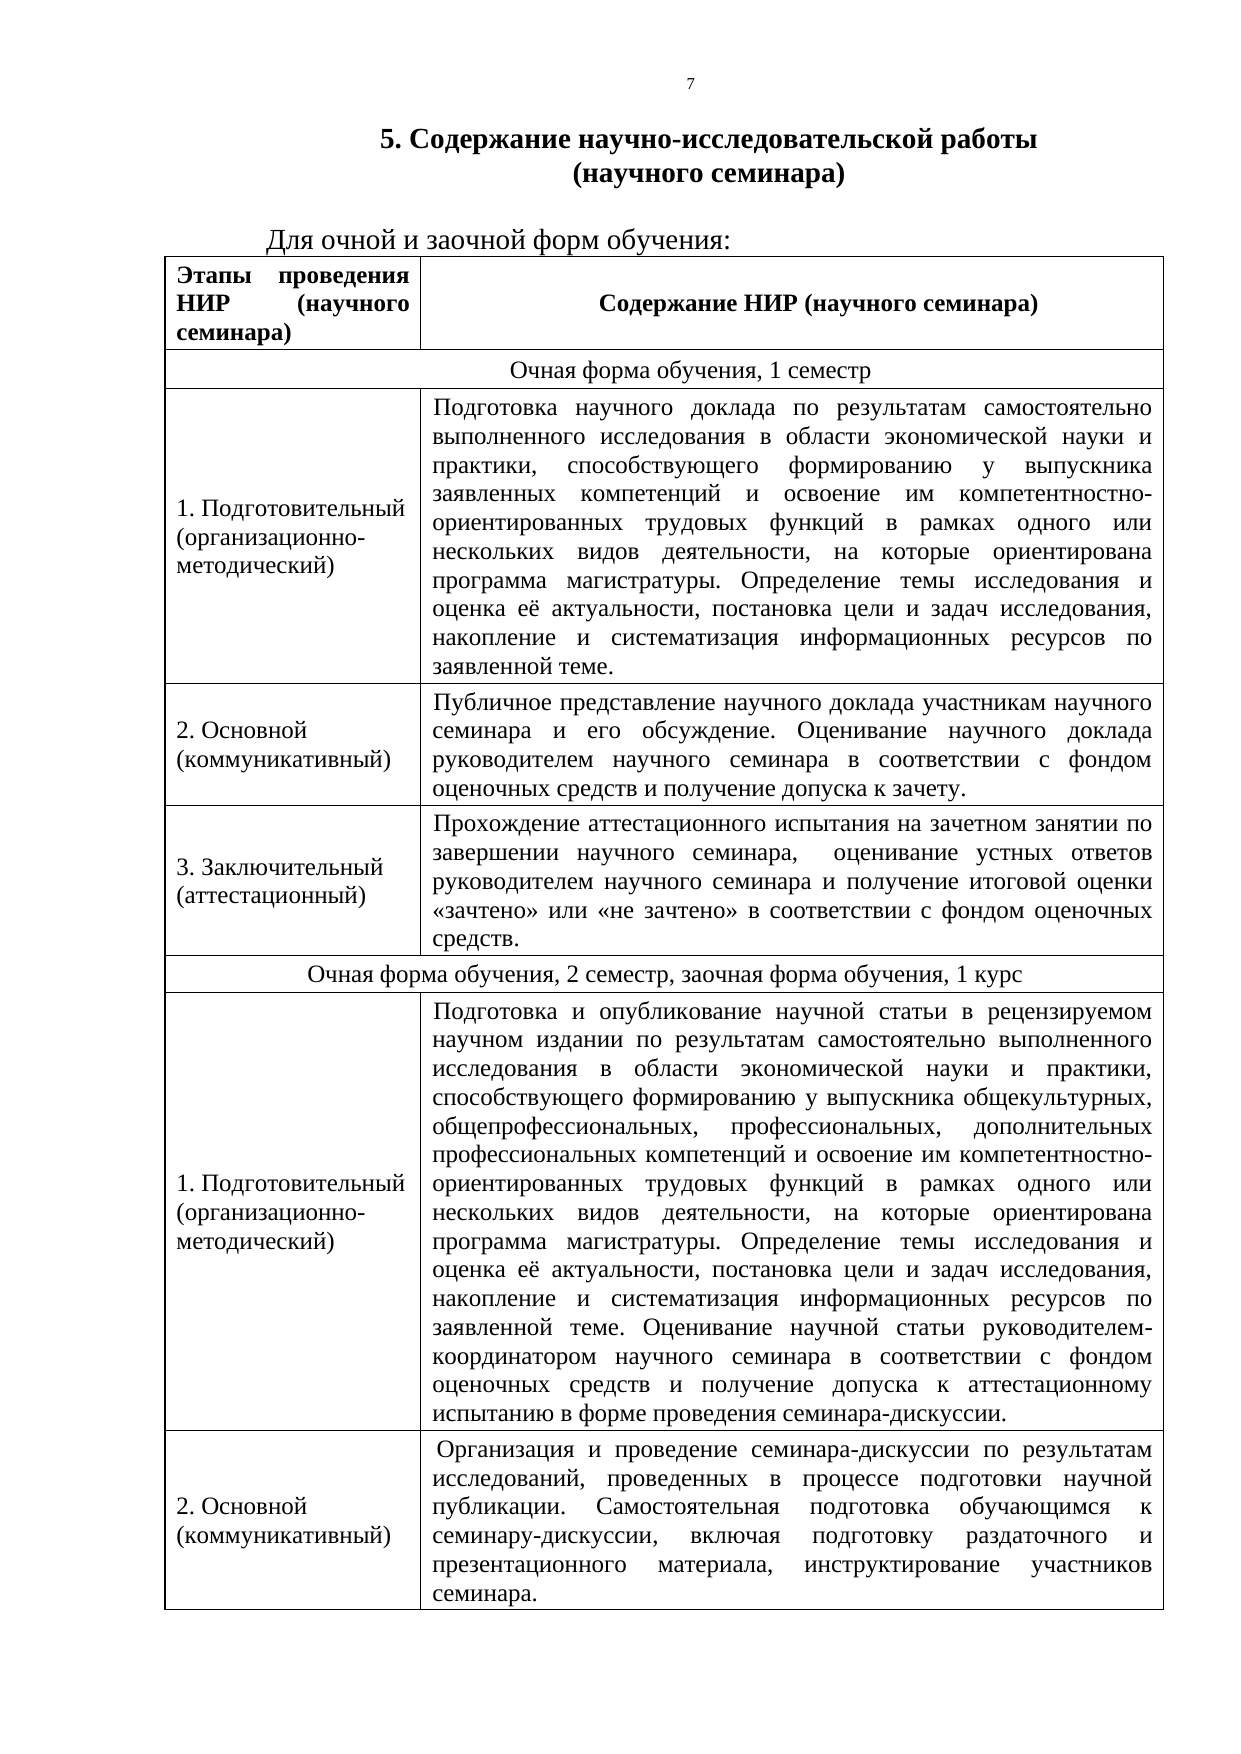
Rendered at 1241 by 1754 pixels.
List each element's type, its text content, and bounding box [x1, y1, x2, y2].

table_cell 1. Подготовительный (организационно-методический) [166, 389, 420, 683]
table_cell 1. Подготовительный (организационно-методический) [166, 993, 420, 1430]
table_cell Очная форма обучения, 2 семестр, заочная форма обучения, 1 курс [166, 956, 1163, 992]
table_cell Прохождение аттестационного испытания на зачетном занятии по завершении научного семинара, оценивание устных ответов руководителем научного семинара и получение итоговой оценки «зачтено» или «не зачтено» в соответствии с фондом оценочных средств. [421, 806, 1163, 955]
table_header Содержание НИР (научного семинара) [421, 257, 1163, 349]
table_cell Организация и проведение семинара-дискуссии по результатам исследований, проведенных в процессе подготовки научной публикации. Самостоятельная подготовка обучающимся к семинару-дискуссии, включая подготовку раздаточного и презентационного материала, инструктирование участников семинара. [421, 1431, 1163, 1609]
text Для очной и заочной форм обучения: [177, 222, 1152, 256]
text 5. Содержание научно-исследовательской работы [177, 122, 1152, 155]
table_cell 2. Основной (коммуникативный) [166, 684, 420, 804]
table_header Этапы проведения НИР (научного семинара) [166, 257, 420, 349]
table_cell Публичное представление научного доклада участникам научного семинара и его обсуждение. Оценивание научного доклада руководителем научного семинара в соответствии с фондом оценочных средств и получение допуска к зачету. [421, 684, 1163, 804]
table_cell Очная форма обучения, 1 семестр [166, 350, 1163, 388]
table_cell 3. Заключительный (аттестационный) [166, 806, 420, 955]
table_cell Подготовка научного доклада по результатам самостоятельно выполненного исследования в области экономической науки и практики, способствующего формированию у выпускника заявленных компетенций и освоение им компетентностно-ориентированных трудовых функций в рамках одного или нескольких видов деятельности, на которые ориентирована программа магистратуры. Определение темы исследования и оценка её актуальности, постановка цели и задач исследования, накопление и систематизация информационных ресурсов по заявленной теме. [421, 389, 1163, 683]
text (научного семинара) [177, 155, 1152, 189]
table_cell 2. Основной (коммуникативный) [166, 1431, 420, 1609]
